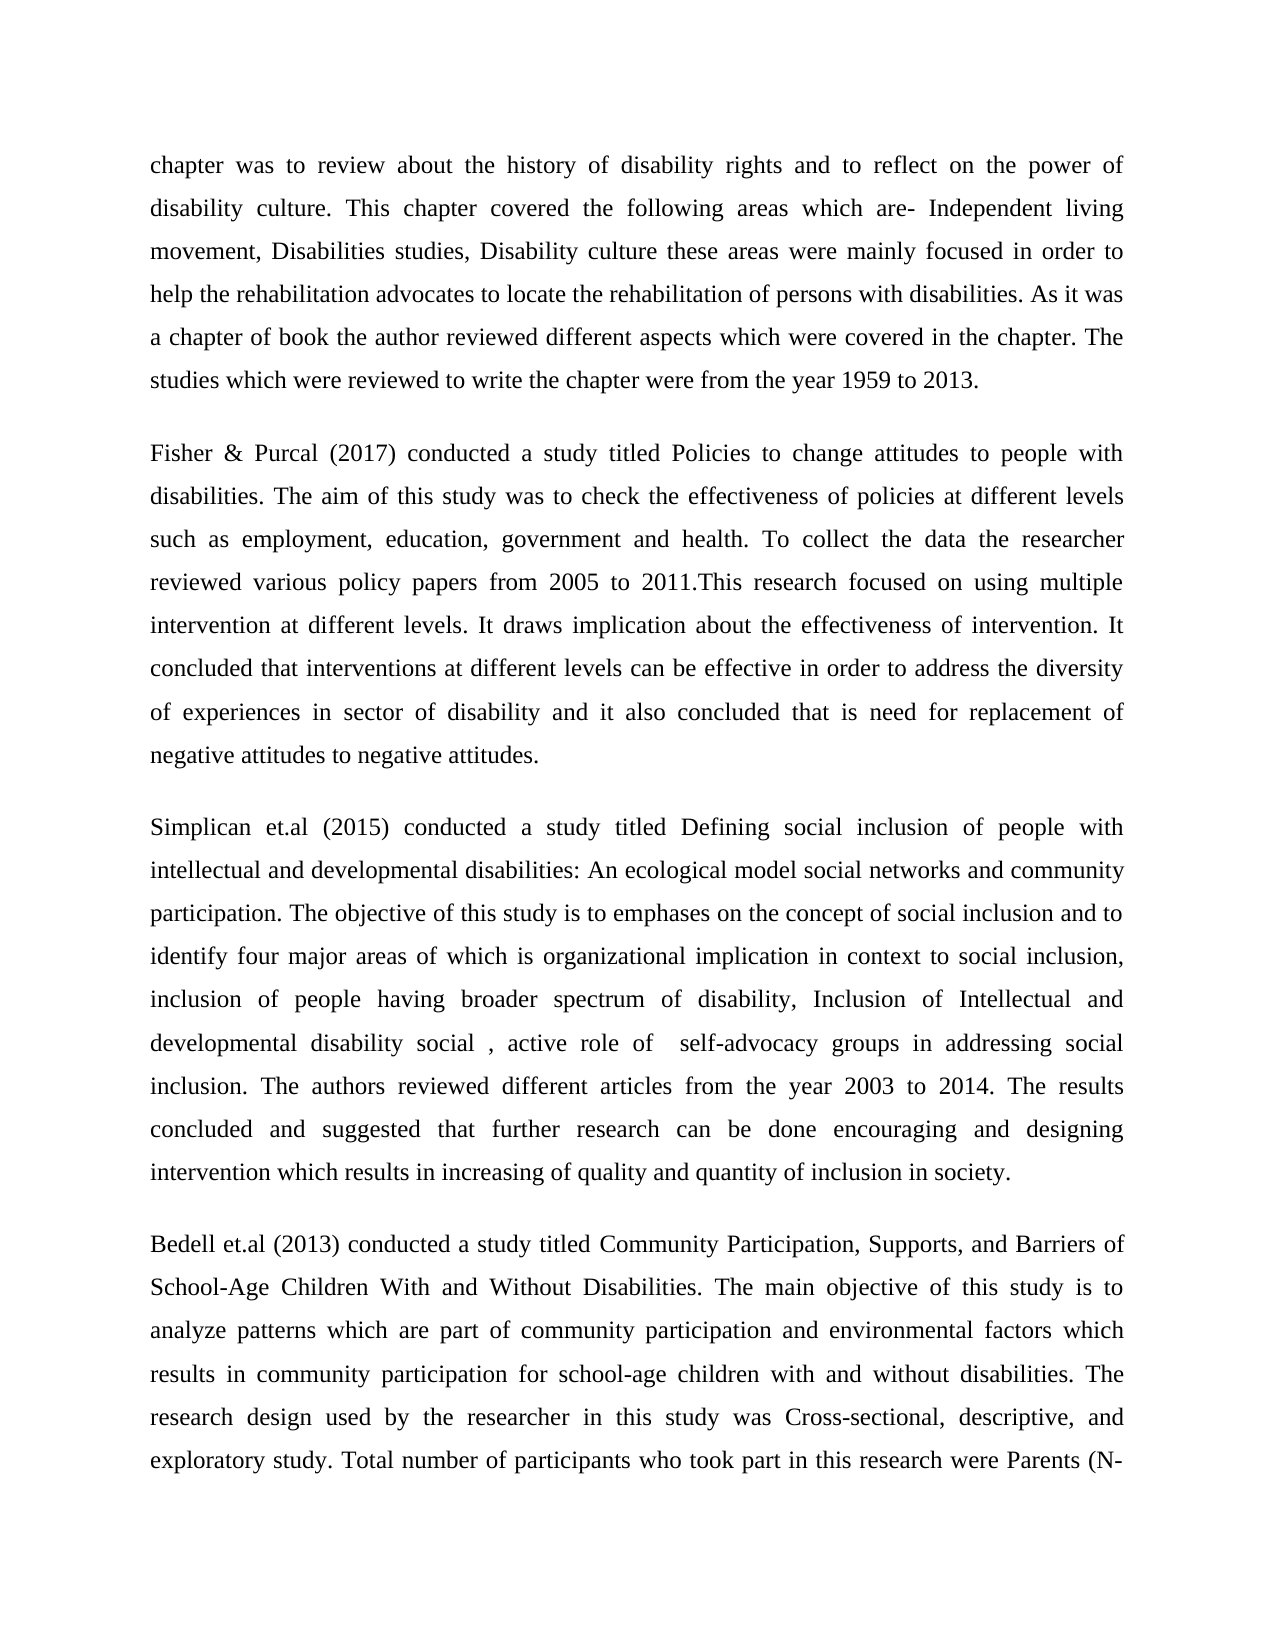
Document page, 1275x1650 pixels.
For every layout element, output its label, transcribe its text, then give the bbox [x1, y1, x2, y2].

text Simplican et.al (2015) conducted a study titled Defining social inclusion of people with intellectual and developmental disabilities: An ecological model social networks and community participation. The objective of this study is to emphases on the concept of social inclusion and to identify four major areas of which is organizational implication in context to social inclusion, inclusion of people having broader spectrum of disability, Inclusion of Intellectual and developmental disability social , active role of self-advocacy groups in addressing social inclusion. The authors reviewed different articles from the year 2003 to 2014. The results concluded and suggested that further research can be done encouraging and designing intervention which results in increasing of quality and quantity of inclusion in society. [150, 812, 1125, 1186]
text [150, 1229, 1125, 1474]
text Fisher & Purcal (2017) conducted a study titled Policies to change attitudes to people with disabilities. The aim of this study was to check the effectiveness of policies at different levels such as employment, education, government and health. To collect the data the researcher reviewed various policy papers from 2005 to 2011.This research focused on using multiple intervention at different levels. It draws implication about the effectiveness of intervention. It concluded that interventions at different levels can be effective in order to address the diversity of experiences in sector of disability and it also concluded that is need for replacement of negative attitudes to negative attitudes. [150, 438, 1125, 768]
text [150, 150, 1125, 394]
